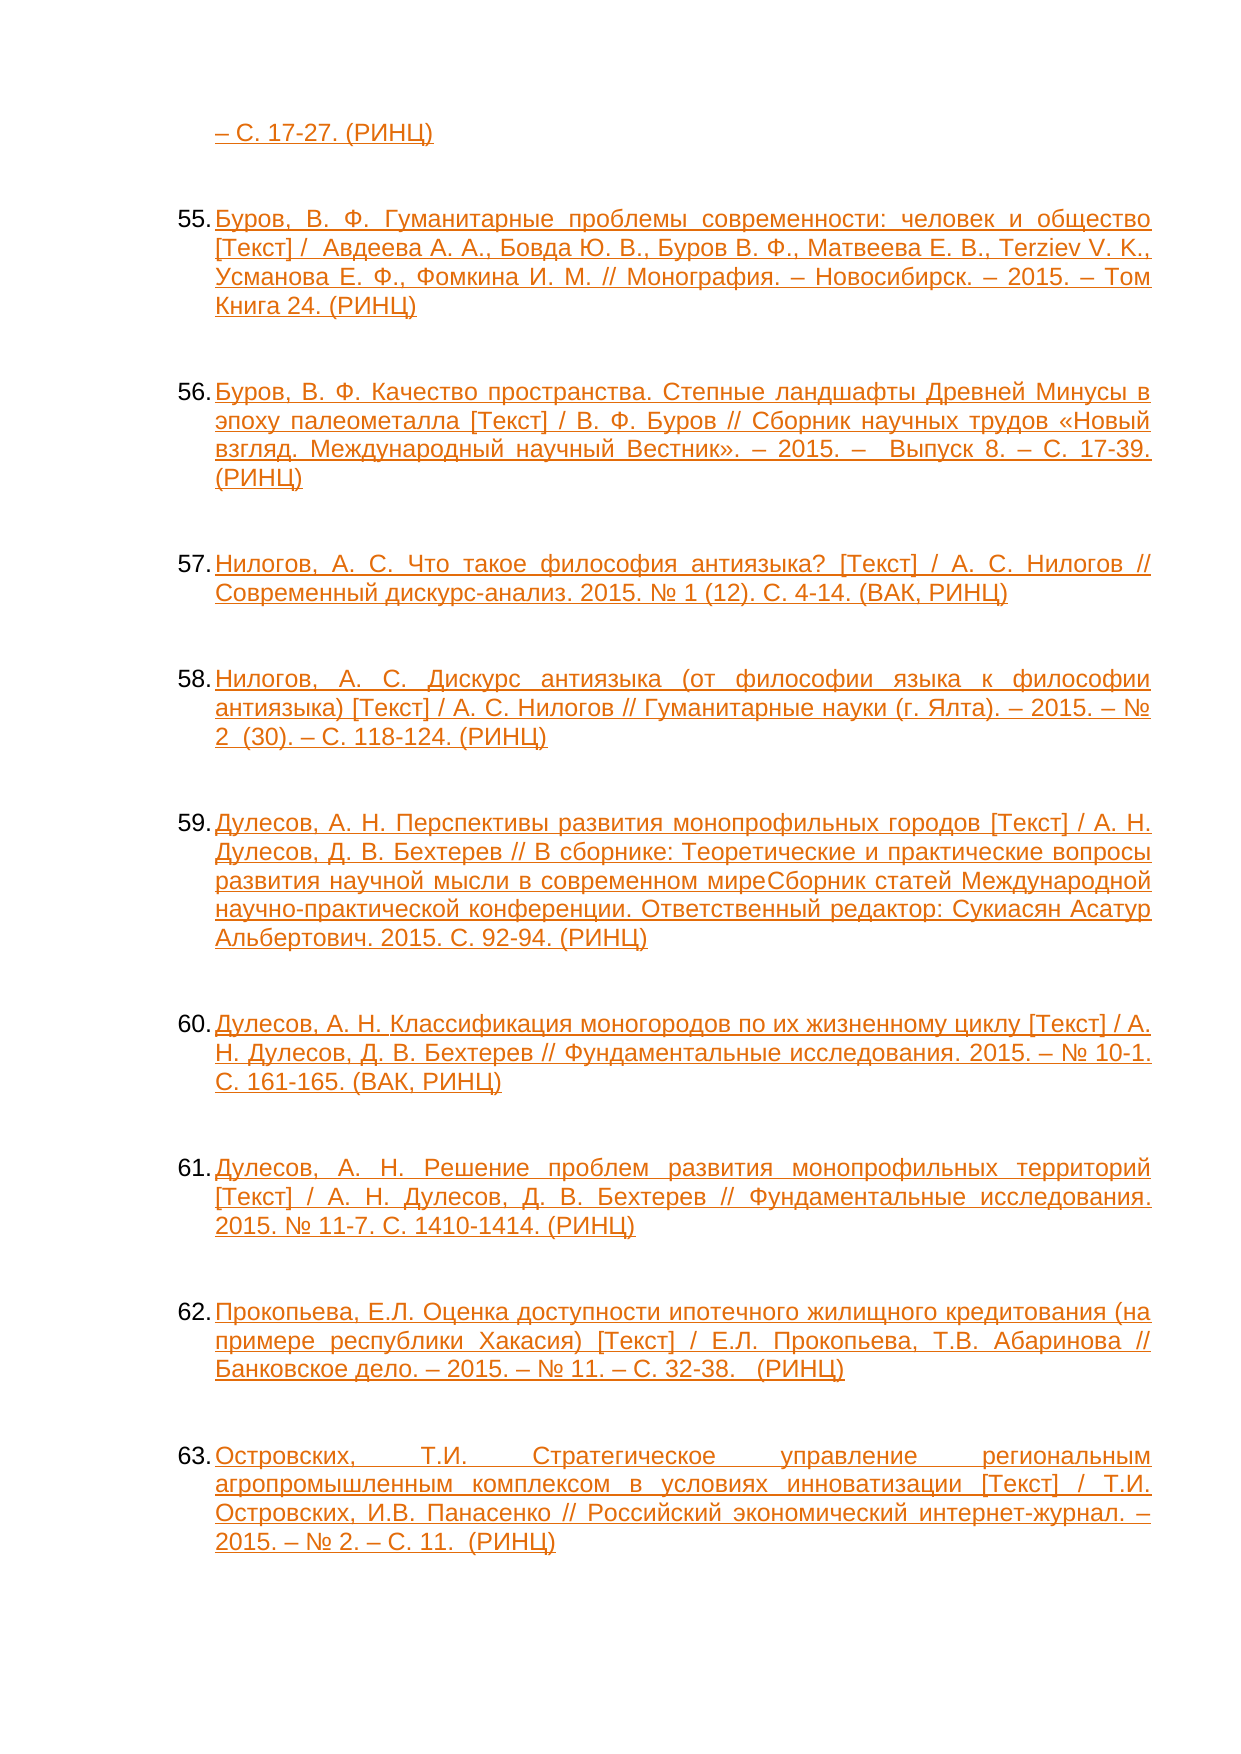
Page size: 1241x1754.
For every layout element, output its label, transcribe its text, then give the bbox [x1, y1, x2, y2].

list Буров, В. Ф. Качество пространства. Степные ландшафты Древней Минусы в эпоху палеометалла [Текст] / В. Ф. Буров // Сборник научных трудов «Новый взгляд. Международный научный Вестник». – 2015. – Выпуск 8. – С. 17-39. (РИНЦ) [177, 377, 1152, 492]
list Дулесов, А. Н. Классификация моногородов по их жизненному циклу [Текст] / А. Н. Дулесов, Д. В. Бехтерев // Фундаментальные исследования. 2015. – № 10-1. С. 161-165. (ВАК, РИНЦ) [177, 1009, 1152, 1096]
list Буров, В. Ф. Гуманитарные проблемы современности: человек и общество [Текст] / Авдеева А. А., Бовда Ю. В., Буров В. Ф., Матвеева Е. В., Terziev V. K., Усманова Е. Ф., Фомкина И. М. // Монография. – Новосибирск. – 2015. – Том Книга 24. (РИНЦ) [177, 204, 1152, 319]
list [177, 118, 1152, 147]
list Прокопьева, Е.Л. Оценка доступности ипотечного жилищного кредитования (на примере республики Хакасия) [Текст] / Е.Л. Прокопьева, Т.В. Абаринова // Банковское дело. – 2015. – № 11. – С. 32-38. (РИНЦ) [177, 1297, 1152, 1383]
list Нилогов, А. С. Дискурс антиязыка (от философии языка к философии антиязыка) [Текст] / А. С. Нилогов // Гуманитарные науки (г. Ялта). – 2015. – № 2 (30). – С. 118-124. (РИНЦ) [177, 664, 1152, 751]
list Островских, Т.И. Стратегическое управление региональным агропромышленным комплексом в условиях инноватизации [Текст] / Т.И. Островских, И.В. Панасенко // Российский экономический интернет-журнал. – 2015. – № 2. – С. 11. (РИНЦ) [177, 1441, 1152, 1556]
list Дулесов, А. Н. Перспективы развития монопрофильных городов [Текст] / А. Н. Дулесов, Д. В. Бехтерев // В сборнике: Теоретические и практические вопросы развития научной мысли в современном миреСборник статей Международной научно-практической конференции. Ответственный редактор: Сукиасян Асатур Альбертович. 2015. С. 92-94. (РИНЦ) [177, 808, 1152, 952]
list Дулесов, А. Н. Решение проблем развития монопрофильных территорий [Текст] / А. Н. Дулесов, Д. В. Бехтерев // Фундаментальные исследования. 2015. № 11-7. С. 1410-1414. (РИНЦ) [177, 1153, 1152, 1239]
list Нилогов, А. С. Что такое философия антиязыка? [Текст] / А. С. Нилогов // Современный дискурс-анализ. 2015. № 1 (12). С. 4-14. (ВАК, РИНЦ) [177, 549, 1152, 607]
